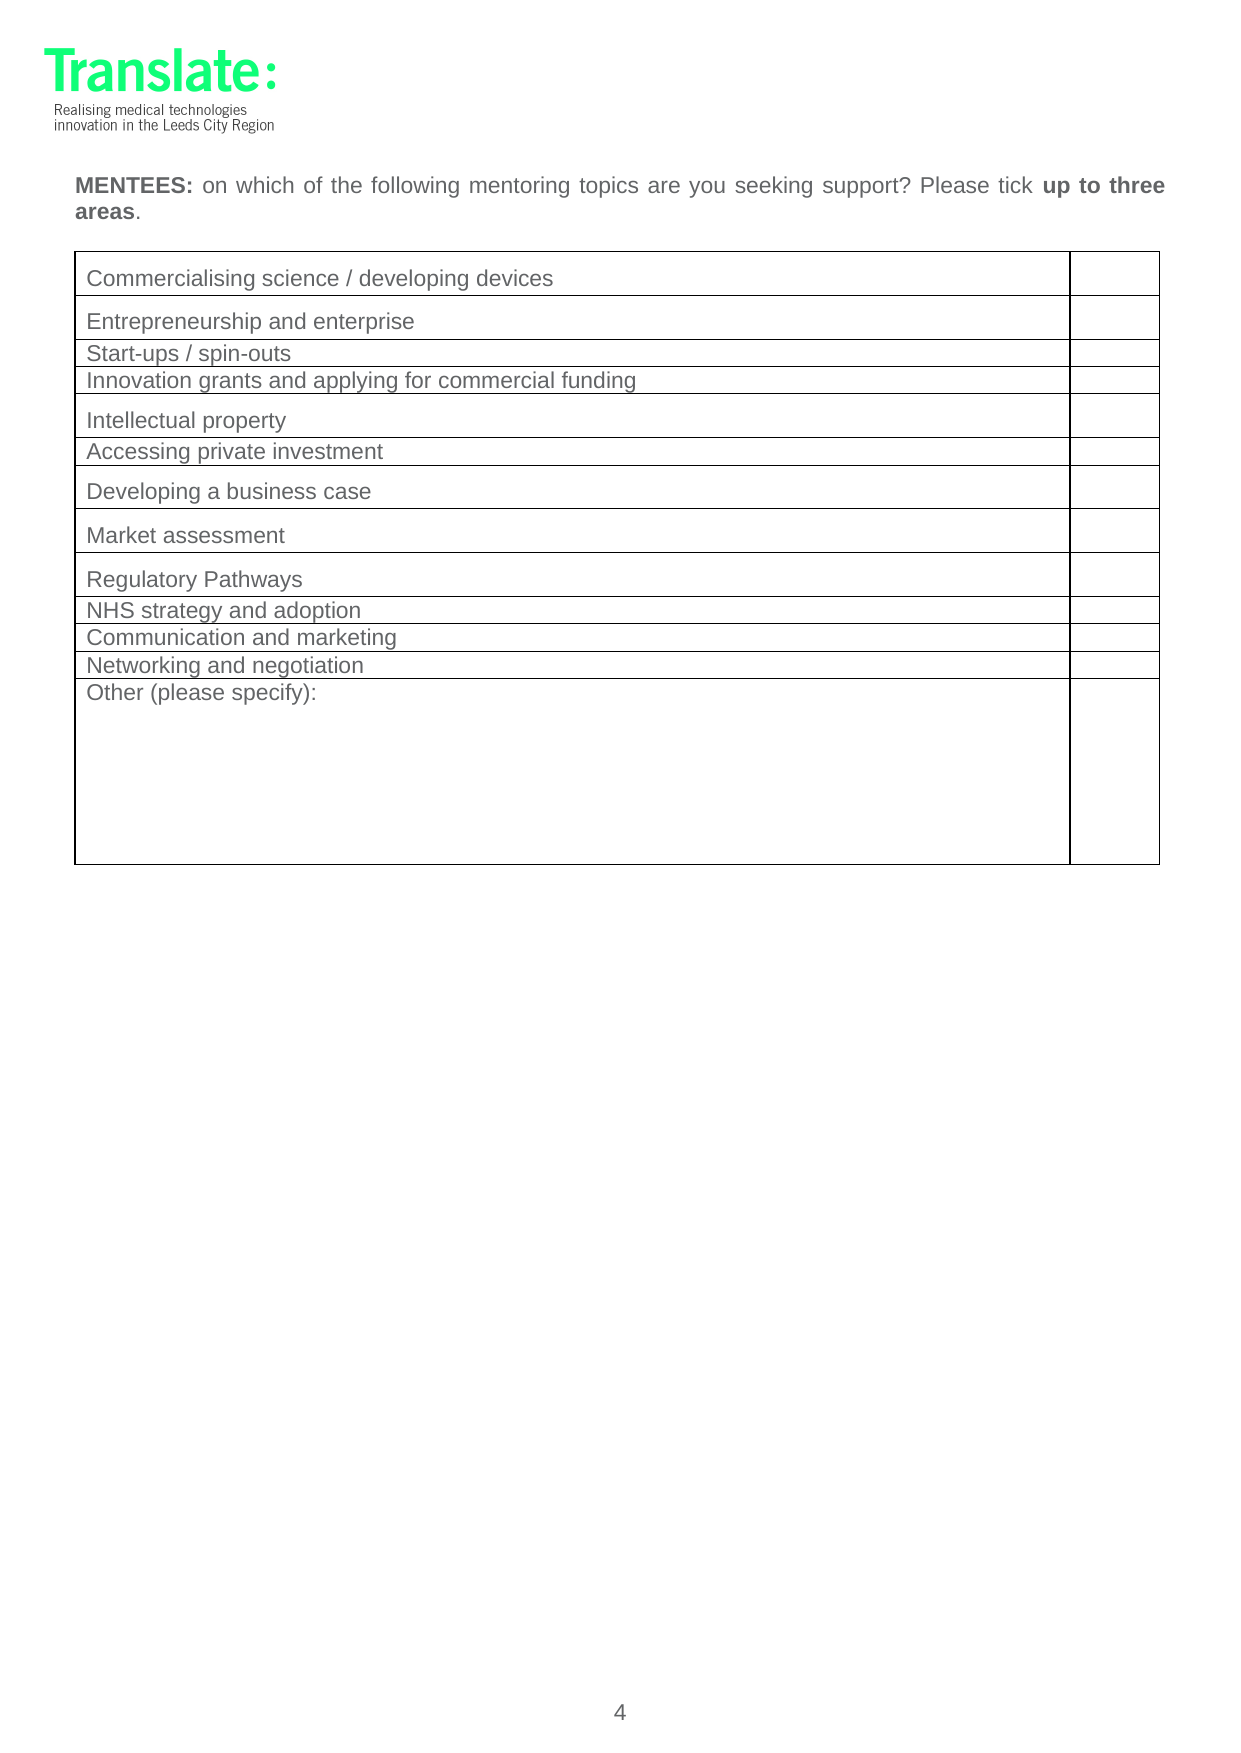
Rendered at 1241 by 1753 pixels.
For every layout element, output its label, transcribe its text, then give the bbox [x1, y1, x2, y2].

table_cell [1071, 438, 1159, 464]
table_cell Communication and marketing [76, 624, 1069, 651]
table_cell [1071, 553, 1159, 596]
table_cell Intellectual property [76, 394, 1069, 437]
table_cell [1071, 394, 1159, 437]
table_cell Market assessment [76, 509, 1069, 552]
text MENTEES: on which of the following mentoring topics are you seeking support? Please tick up to three areas. [75, 103, 1165, 225]
table_header [1071, 252, 1159, 295]
table_cell [1071, 296, 1159, 338]
table_cell [1071, 597, 1159, 623]
table_cell Developing a business case [76, 466, 1069, 508]
table_cell [1071, 652, 1159, 678]
table_cell [1071, 509, 1159, 552]
table_cell [1071, 624, 1159, 651]
table_cell Regulatory Pathways [76, 553, 1069, 596]
table_cell Innovation grants and applying for commercial funding [76, 367, 1069, 393]
table_cell [1071, 679, 1159, 863]
table_cell Networking and negotiation [76, 652, 1069, 678]
table_cell Other (please specify): [76, 679, 1069, 863]
table_header Commercialising science / developing devices [76, 252, 1069, 295]
table_cell Start-ups / spin-outs [76, 340, 1069, 366]
table_cell NHS strategy and adoption [76, 597, 1069, 623]
table_cell [1071, 466, 1159, 508]
table_cell Entrepreneurship and enterprise [76, 296, 1069, 338]
table_cell Accessing private investment [76, 438, 1069, 464]
picture [0, 0, 1241, 172]
table_cell [1071, 340, 1159, 366]
table_cell [1071, 367, 1159, 393]
